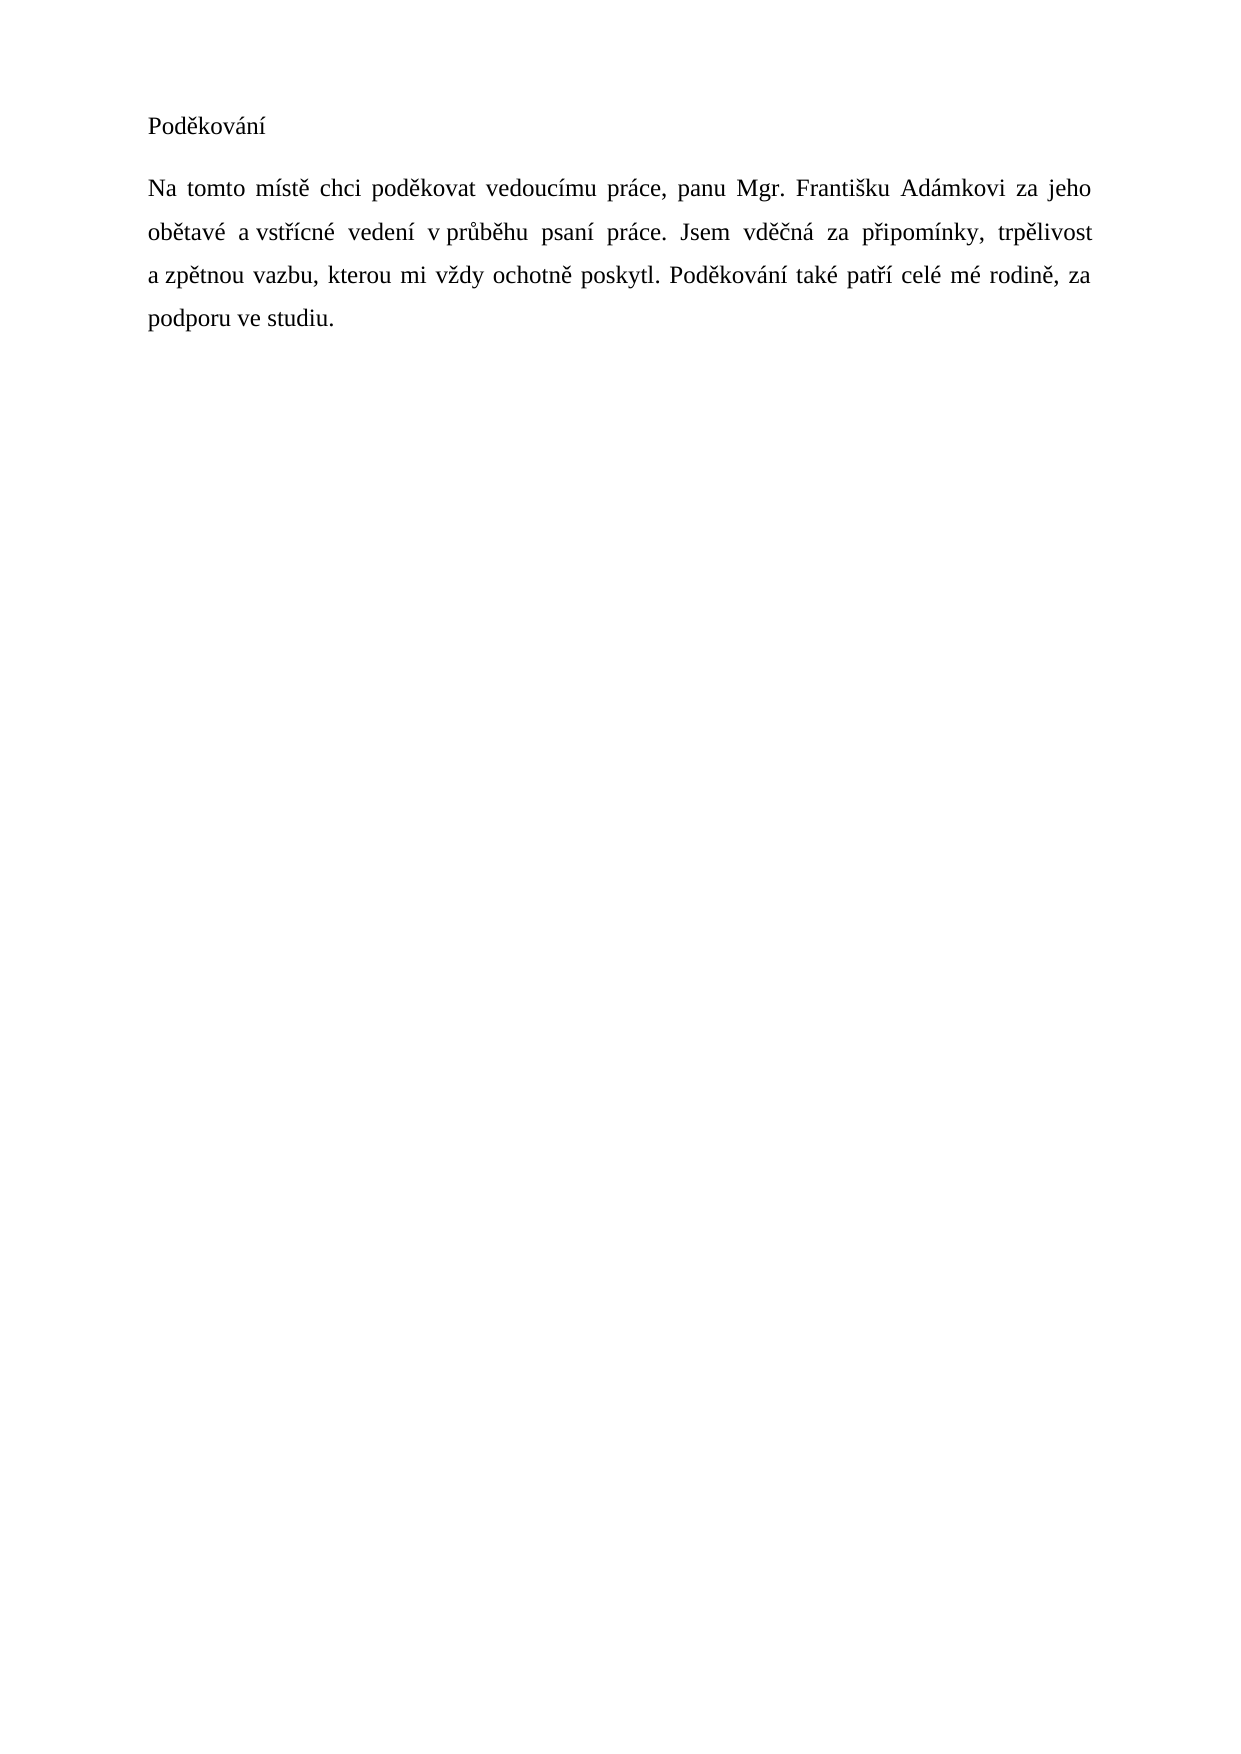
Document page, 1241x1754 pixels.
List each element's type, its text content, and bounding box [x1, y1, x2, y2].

text Poděkování [148, 111, 1093, 140]
text Na tomto místě chci poděkovat vedoucímu práce, panu Mgr. Františku Adámkovi za jeho obětavé a vstřícné vedení v průběhu psaní práce. Jsem vděčná za připomínky, trpělivost a zpětnou vazbu, kterou mi vždy ochotně poskytl. Poděkování také patří celé mé rodině, za podporu ve studiu. [148, 173, 1093, 332]
